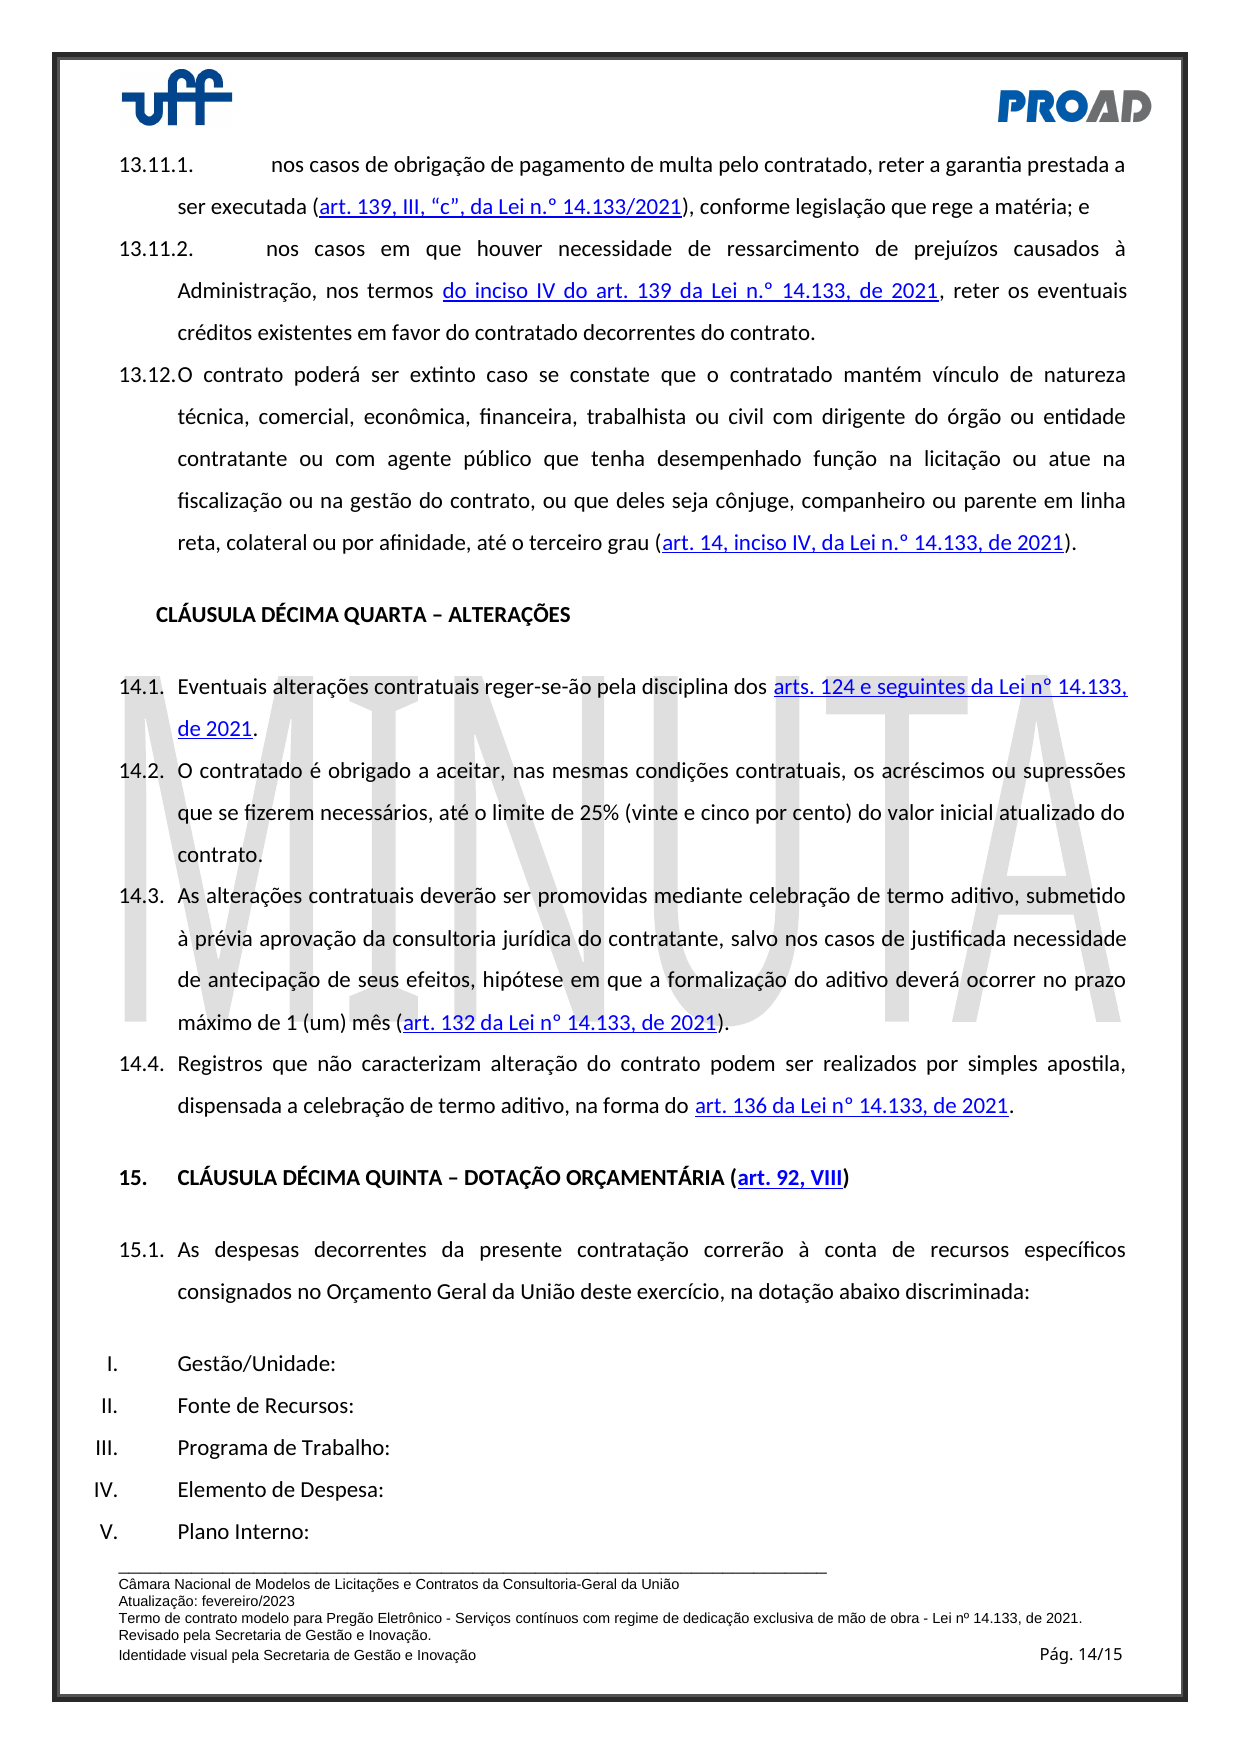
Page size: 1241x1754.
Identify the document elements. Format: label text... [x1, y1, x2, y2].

list O contrato poderá ser extinto caso se constate que o contratado mantém vínculo de natureza técnica, comercial, econômica, financeira, trabalhista ou civil com dirigente do órgão ou entidade contratante ou com agente público que tenha desempenhado função na licitação ou atue na fiscalização ou na gestão do contrato, ou que deles seja cônjuge, companheiro ou parente em linha reta, colateral ou por afinidade, até o terceiro grau (art. 14, inciso IV, da Lei n.º 14.133, de 2021). [118, 360, 1128, 556]
list Eventuais alterações contratuais reger-se-ão pela disciplina dos arts. 124 e seguintes da Lei nº 14.133, de 2021. [118, 672, 1128, 742]
list Elemento de Despesa: [118, 1475, 1128, 1503]
list Gestão/Unidade: [118, 1349, 1128, 1377]
list CLÁUSULA DÉCIMA QUARTA – ALTERAÇÕES [118, 600, 1128, 628]
list As despesas decorrentes da presente contratação correrão à conta de recursos específicos consignados no Orçamento Geral da União deste exercício, na dotação abaixo discriminada: [118, 1236, 1128, 1306]
list Programa de Trabalho: [118, 1433, 1128, 1461]
picture [120, 69, 233, 131]
list CLÁUSULA DÉCIMA QUINTA – DOTAÇÃO ORÇAMENTÁRIA (art. 92, VIII) [118, 1163, 1128, 1192]
picture [982, 74, 1167, 138]
list As alterações contratuais deverão ser promovidas mediante celebração de termo aditivo, submetido à prévia aprovação da consultoria jurídica do contratante, salvo nos casos de justificada necessidade de antecipação de seus efeitos, hipótese em que a formalização do aditivo deverá ocorrer no prazo máximo de 1 (um) mês (art. 132 da Lei nº 14.133, de 2021). [118, 882, 1128, 1036]
list nos casos de obrigação de pagamento de multa pelo contratado, reter a garantia prestada a ser executada (art. 139, III, “c”, da Lei n.º 14.133/2021), conforme legislação que rege a matéria; e [118, 150, 1128, 220]
list Registros que não caracterizam alteração do contrato podem ser realizados por simples apostila, dispensada a celebração de termo aditivo, na forma do art. 136 da Lei nº 14.133, de 2021. [118, 1049, 1128, 1119]
list Plano Interno: [118, 1517, 1128, 1545]
list Fonte de Recursos: [118, 1391, 1128, 1419]
list nos casos em que houver necessidade de ressarcimento de prejuízos causados à Administração, nos termos do inciso IV do art. 139 da Lei n.º 14.133, de 2021, reter os eventuais créditos existentes em favor do contratado decorrentes do contrato. [118, 234, 1128, 346]
list O contratado é obrigado a aceitar, nas mesmas condições contratuais, os acréscimos ou supressões que se fizerem necessários, até o limite de 25% (vinte e cinco por cento) do valor inicial atualizado do contrato. [118, 756, 1128, 868]
